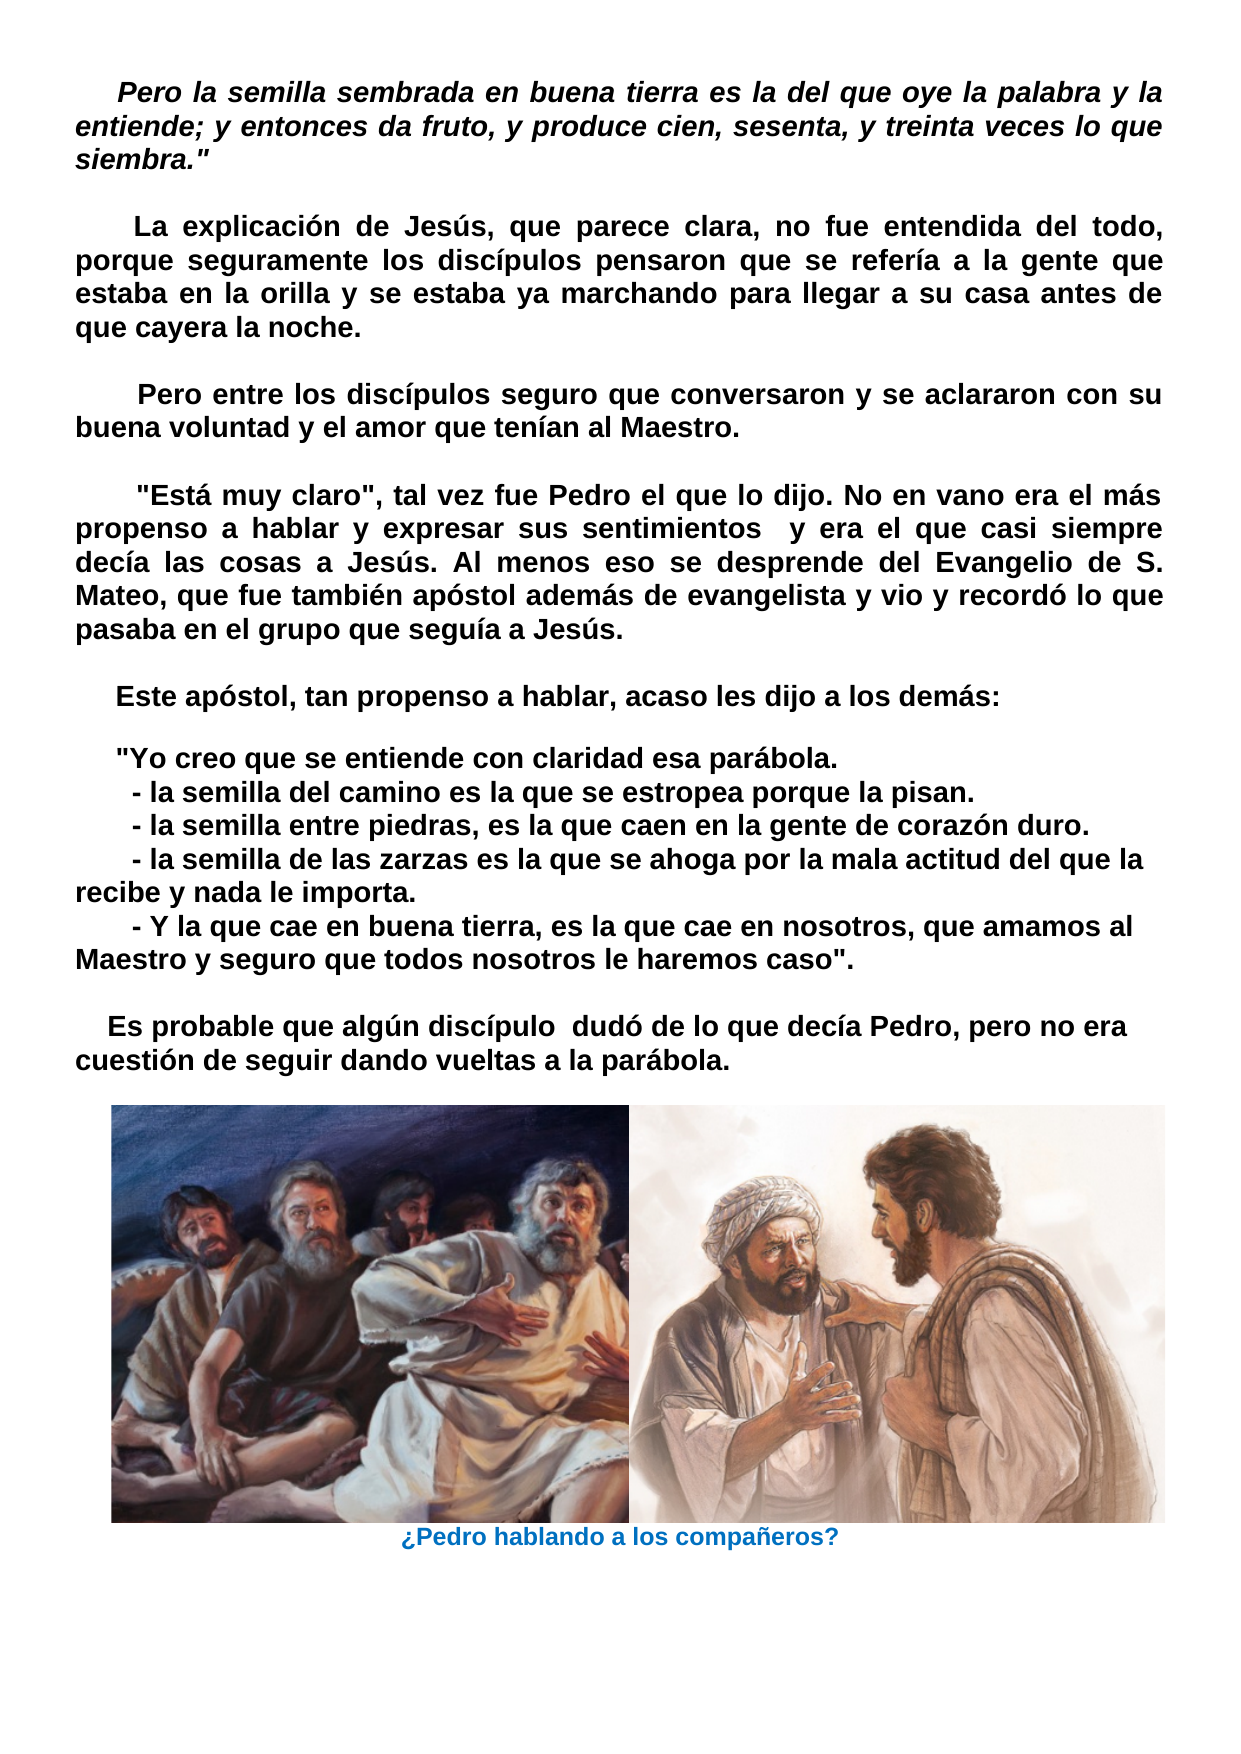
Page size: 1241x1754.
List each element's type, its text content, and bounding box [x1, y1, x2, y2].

text Este apóstol, tan propenso a hablar, acaso les dijo a los demás: [75, 679, 1165, 712]
text - la semilla entre piedras, es la que caen en la gente de corazón duro. [75, 808, 1165, 842]
text ¿Pedro hablando a los compañeros? [75, 1522, 1165, 1551]
text Es probable que algún discípulo dudó de lo que decía Pedro, pero no era cuestión de seguir dando vueltas a la parábola. [75, 1009, 1165, 1076]
text - la semilla del camino es la que se estropea porque la pisan. [75, 774, 1165, 808]
text - la semilla de las zarzas es la que se ahoga por la mala actitud del que la recibe y nada le importa. [75, 842, 1165, 909]
text La explicación de Jesús, que parece clara, no fue entendida del todo, porque seguramente los discípulos pensaron que se refería a la gente que estaba en la orilla y se estaba ya marchando para llegar a su casa antes de que cayera la noche. [75, 209, 1165, 343]
text Pero la semilla sembrada en buena tierra es la del que oye la palabra y la entiende; y entonces da fruto, y produce cien, sesenta, y treinta veces lo que siembra." [75, 75, 1165, 176]
text Pero entre los discípulos seguro que conversaron y se aclararon con su buena voluntad y el amor que tenían al Maestro. [75, 377, 1165, 444]
text "Yo creo que se entiende con claridad esa parábola. [75, 741, 1165, 774]
text - Y la que cae en buena tierra, es la que cae en nosotros, que amamos al Maestro y seguro que todos nosotros le haremos caso". [75, 909, 1165, 976]
picture [111, 1105, 1166, 1523]
text "Está muy claro", tal vez fue Pedro el que lo dijo. No en vano era el más propenso a hablar y expresar sus sentimientos y era el que casi siempre decía las cosas a Jesús. Al menos eso se desprende del Evangelio de S. Mateo, que fue también apóstol además de evangelista y vio y recordó lo que pasaba en el grupo que seguía a Jesús. [75, 477, 1165, 645]
